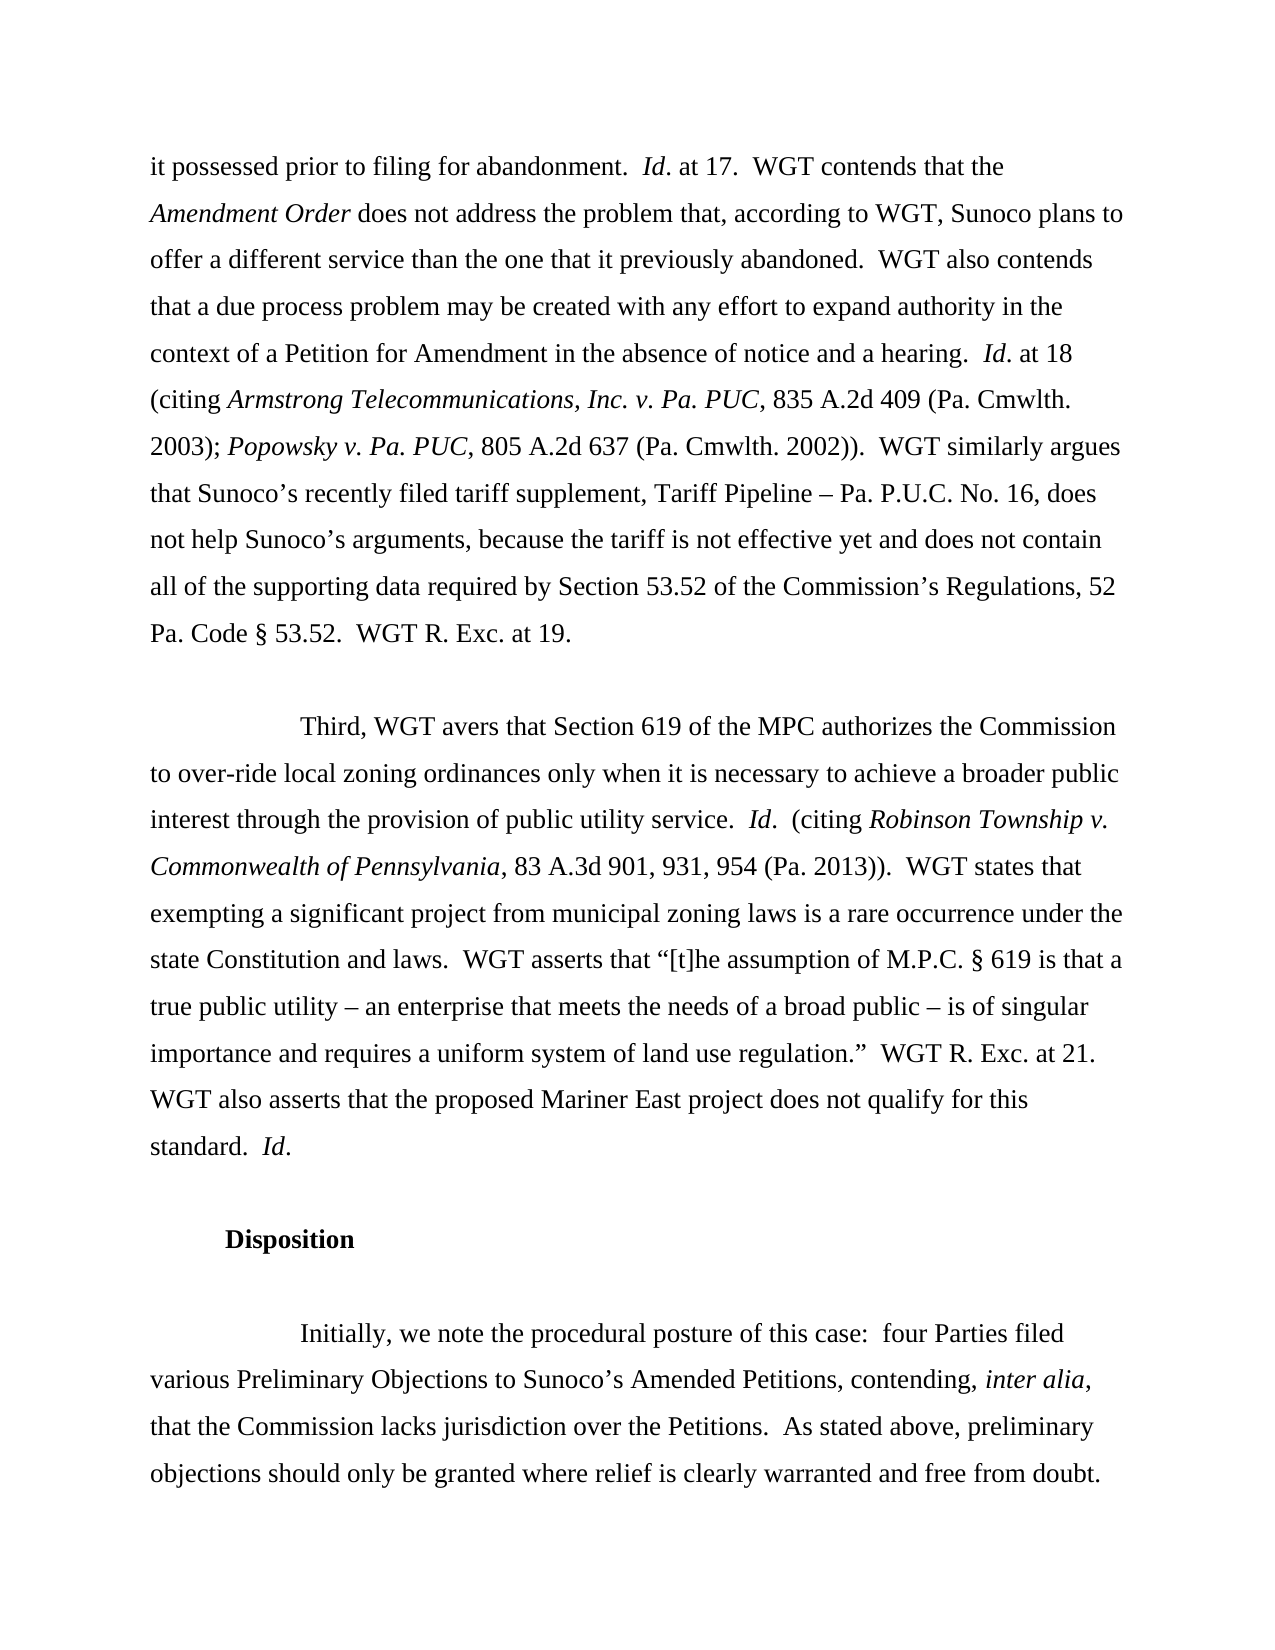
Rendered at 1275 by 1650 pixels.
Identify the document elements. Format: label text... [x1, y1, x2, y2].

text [150, 150, 1125, 648]
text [150, 1317, 1125, 1488]
text Third, WGT avers that Section 619 of the MPC authorizes the Commission to over-ride local zoning ordinances only when it is necessary to achieve a broader public interest through the provision of public utility service. Id. (citing Robinson Township v. Commonwealth of Pennsylvania, 83 A.3d 901, 931, 954 (Pa. 2013)). WGT states that exempting a significant project from municipal zoning laws is a rare occurrence under the state Constitution and laws. WGT asserts that “[t]he assumption of M.P.C. § 619 is that a true public utility – an enterprise that meets the needs of a broad public – is of singular importance and requires a uniform system of land use regulation.” WGT R. Exc. at 21. WGT also asserts that the proposed Mariner East project does not qualify for this standard. Id. [150, 710, 1125, 1161]
text Disposition [150, 1223, 1125, 1254]
